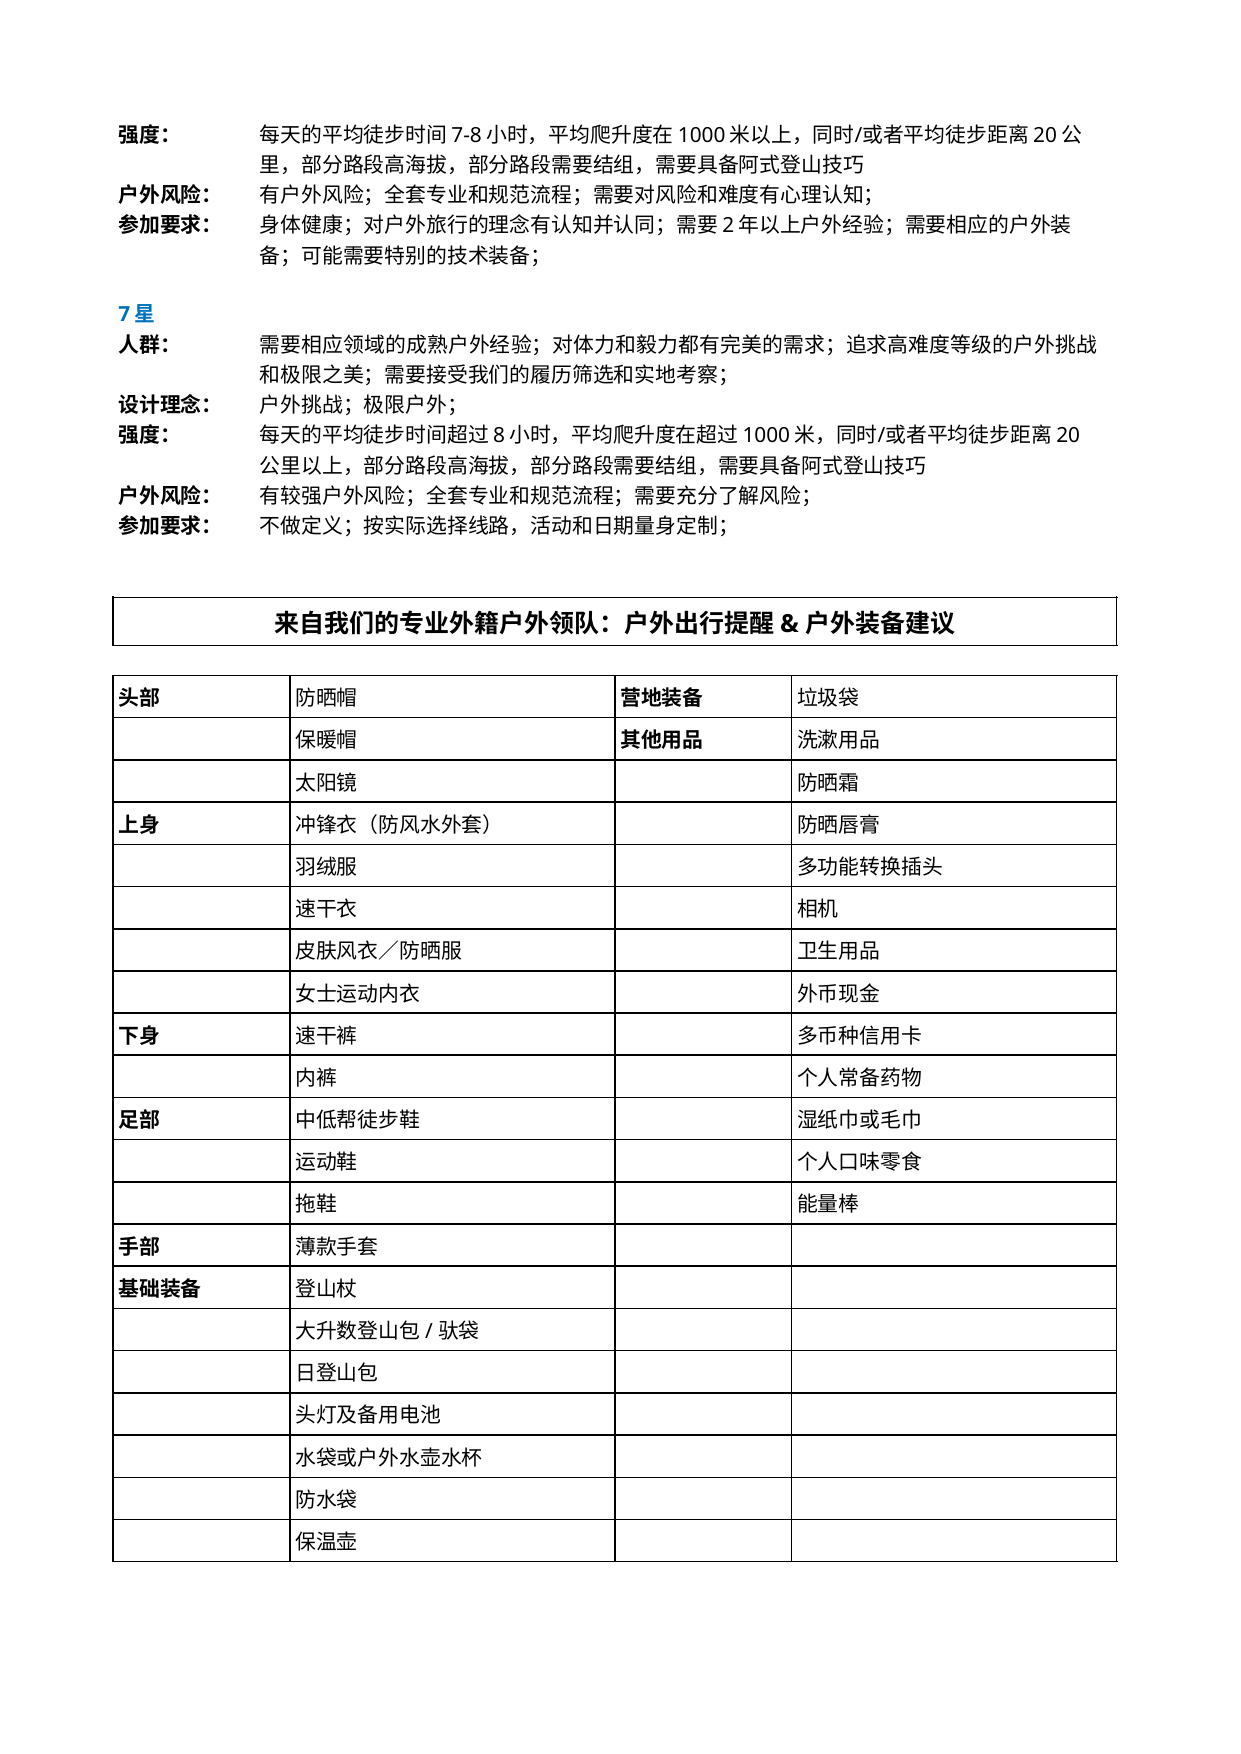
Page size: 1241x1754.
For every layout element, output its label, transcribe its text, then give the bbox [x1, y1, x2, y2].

table_cell 女士运动内衣 [291, 972, 614, 1012]
text 7星 [118, 298, 1122, 328]
table_cell 上身 [114, 803, 289, 843]
table_cell [792, 1478, 1116, 1518]
table_cell [114, 1520, 289, 1561]
table_cell 户外风险： [107, 179, 248, 209]
table_cell 参加要求： [107, 209, 248, 269]
table_cell 强度： [107, 118, 248, 178]
table_cell [616, 1520, 791, 1561]
table_cell [616, 1098, 791, 1139]
table_cell [616, 930, 791, 970]
table_cell [792, 1520, 1116, 1561]
table_cell [616, 1436, 791, 1476]
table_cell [248, 209, 1111, 269]
table_cell [616, 887, 791, 928]
table_cell 每天的平均徒步时间超过8小时，平均爬升度在超过1000米，同时/或者平均徒步距离20公里以上，部分路段高海拔，部分路段需要结组，需要具备阿式登山技巧 [248, 419, 1111, 479]
table_cell 有较强户外风险；全套专业和规范流程；需要充分了解风险； [248, 479, 1111, 509]
table_cell 下身 [114, 1014, 289, 1054]
table_cell [792, 1225, 1116, 1265]
table_cell [114, 1394, 289, 1434]
table_cell 防晒霜 [792, 761, 1116, 801]
table_cell [616, 1225, 791, 1265]
table_cell 冲锋衣（防风水外套） [291, 803, 614, 843]
table_header 头部 [114, 676, 289, 717]
table_cell [616, 1183, 791, 1223]
table_cell 每天的平均徒步时间7-8小时，平均爬升度在1000米以上，同时/或者平均徒步距离20公里，部分路段高海拔，部分路段需要结组，需要具备阿式登山技巧 [248, 118, 1111, 178]
table_cell 基础装备 [114, 1267, 289, 1307]
table_header 人群： [107, 328, 248, 388]
table_cell [616, 972, 791, 1012]
table_cell [792, 1394, 1116, 1434]
table_cell [114, 887, 289, 928]
table_cell 个人口味零食 [792, 1140, 1116, 1181]
table_cell 保温壶 [291, 1520, 614, 1561]
table_cell 足部 [114, 1098, 289, 1139]
table_cell [114, 972, 289, 1012]
table_cell [616, 1140, 791, 1181]
table_cell [114, 1478, 289, 1518]
table_cell 不做定义；按实际选择线路，活动和日期量身定制； [248, 509, 1111, 539]
table_cell [792, 1309, 1116, 1350]
table_cell [616, 1309, 791, 1350]
table_header 垃圾袋 [792, 676, 1116, 717]
table_cell [114, 1056, 289, 1097]
table_cell 防晒唇膏 [792, 803, 1116, 843]
table_cell [114, 1351, 289, 1392]
table_cell [114, 845, 289, 886]
table_cell [114, 930, 289, 970]
table_header 营地装备 [616, 676, 791, 717]
table_cell 拖鞋 [291, 1183, 614, 1223]
table_header 防晒帽 [291, 676, 614, 717]
table_cell [114, 1140, 289, 1181]
table_cell [616, 803, 791, 843]
table_cell [114, 761, 289, 801]
table_cell 日登山包 [291, 1351, 614, 1392]
table_cell 设计理念： [107, 389, 248, 419]
table_cell [616, 1351, 791, 1392]
table_cell 其他用品 [616, 718, 791, 759]
table_cell 湿纸巾或毛巾 [792, 1098, 1116, 1139]
table_cell 速干裤 [291, 1014, 614, 1054]
table_cell 手部 [114, 1225, 289, 1265]
table_cell [616, 1056, 791, 1097]
table_cell 有户外风险；全套专业和规范流程；需要对风险和难度有心理认知； [248, 179, 1111, 209]
table_cell 多币种信用卡 [792, 1014, 1116, 1054]
table_cell [114, 1183, 289, 1223]
table_cell [792, 1267, 1116, 1307]
table_cell [114, 1436, 289, 1476]
table_cell 个人常备药物 [792, 1056, 1116, 1097]
table_cell 能量棒 [792, 1183, 1116, 1223]
table_cell [616, 1267, 791, 1307]
table_cell 水袋或户外水壶水杯 [291, 1436, 614, 1476]
table_cell 运动鞋 [291, 1140, 614, 1181]
table_cell [792, 1436, 1116, 1476]
table_cell 头灯及备用电池 [291, 1394, 614, 1434]
table_cell 皮肤风衣／防晒服 [291, 930, 614, 970]
table_header 需要相应领域的成熟户外经验；对体力和毅力都有完美的需求；追求高难度等级的户外挑战和极限之美；需要接受我们的履历筛选和实地考察； [248, 328, 1111, 388]
table_cell [792, 1351, 1116, 1392]
table_cell 参加要求： [107, 509, 248, 539]
table_cell 卫生用品 [792, 930, 1116, 970]
table_cell [616, 1014, 791, 1054]
table_cell [616, 1394, 791, 1434]
table_cell 太阳镜 [291, 761, 614, 801]
table_cell 羽绒服 [291, 845, 614, 886]
table_cell 洗漱用品 [792, 718, 1116, 759]
table_cell [616, 845, 791, 886]
table_cell 多功能转换插头 [792, 845, 1116, 886]
table_cell [114, 718, 289, 759]
table_cell 相机 [792, 887, 1116, 928]
table_cell 薄款手套 [291, 1225, 614, 1265]
table_cell 防水袋 [291, 1478, 614, 1518]
table_cell 中低帮徒步鞋 [291, 1098, 614, 1139]
table_cell 大升数登山包 / 驮袋 [291, 1309, 614, 1350]
table_cell [616, 761, 791, 801]
table_cell 登山杖 [291, 1267, 614, 1307]
table_header 来自我们的专业外籍户外领队：户外出行提醒 & 户外装备建议 [114, 598, 1116, 645]
table_cell [616, 1478, 791, 1518]
table_cell 内裤 [291, 1056, 614, 1097]
table_cell 户外风险： [107, 479, 248, 509]
table_cell 保暖帽 [291, 718, 614, 759]
table_cell 速干衣 [291, 887, 614, 928]
table_cell 强度： [107, 419, 248, 479]
table_cell 户外挑战；极限户外； [248, 389, 1111, 419]
table_cell 外币现金 [792, 972, 1116, 1012]
table_cell [114, 1309, 289, 1350]
